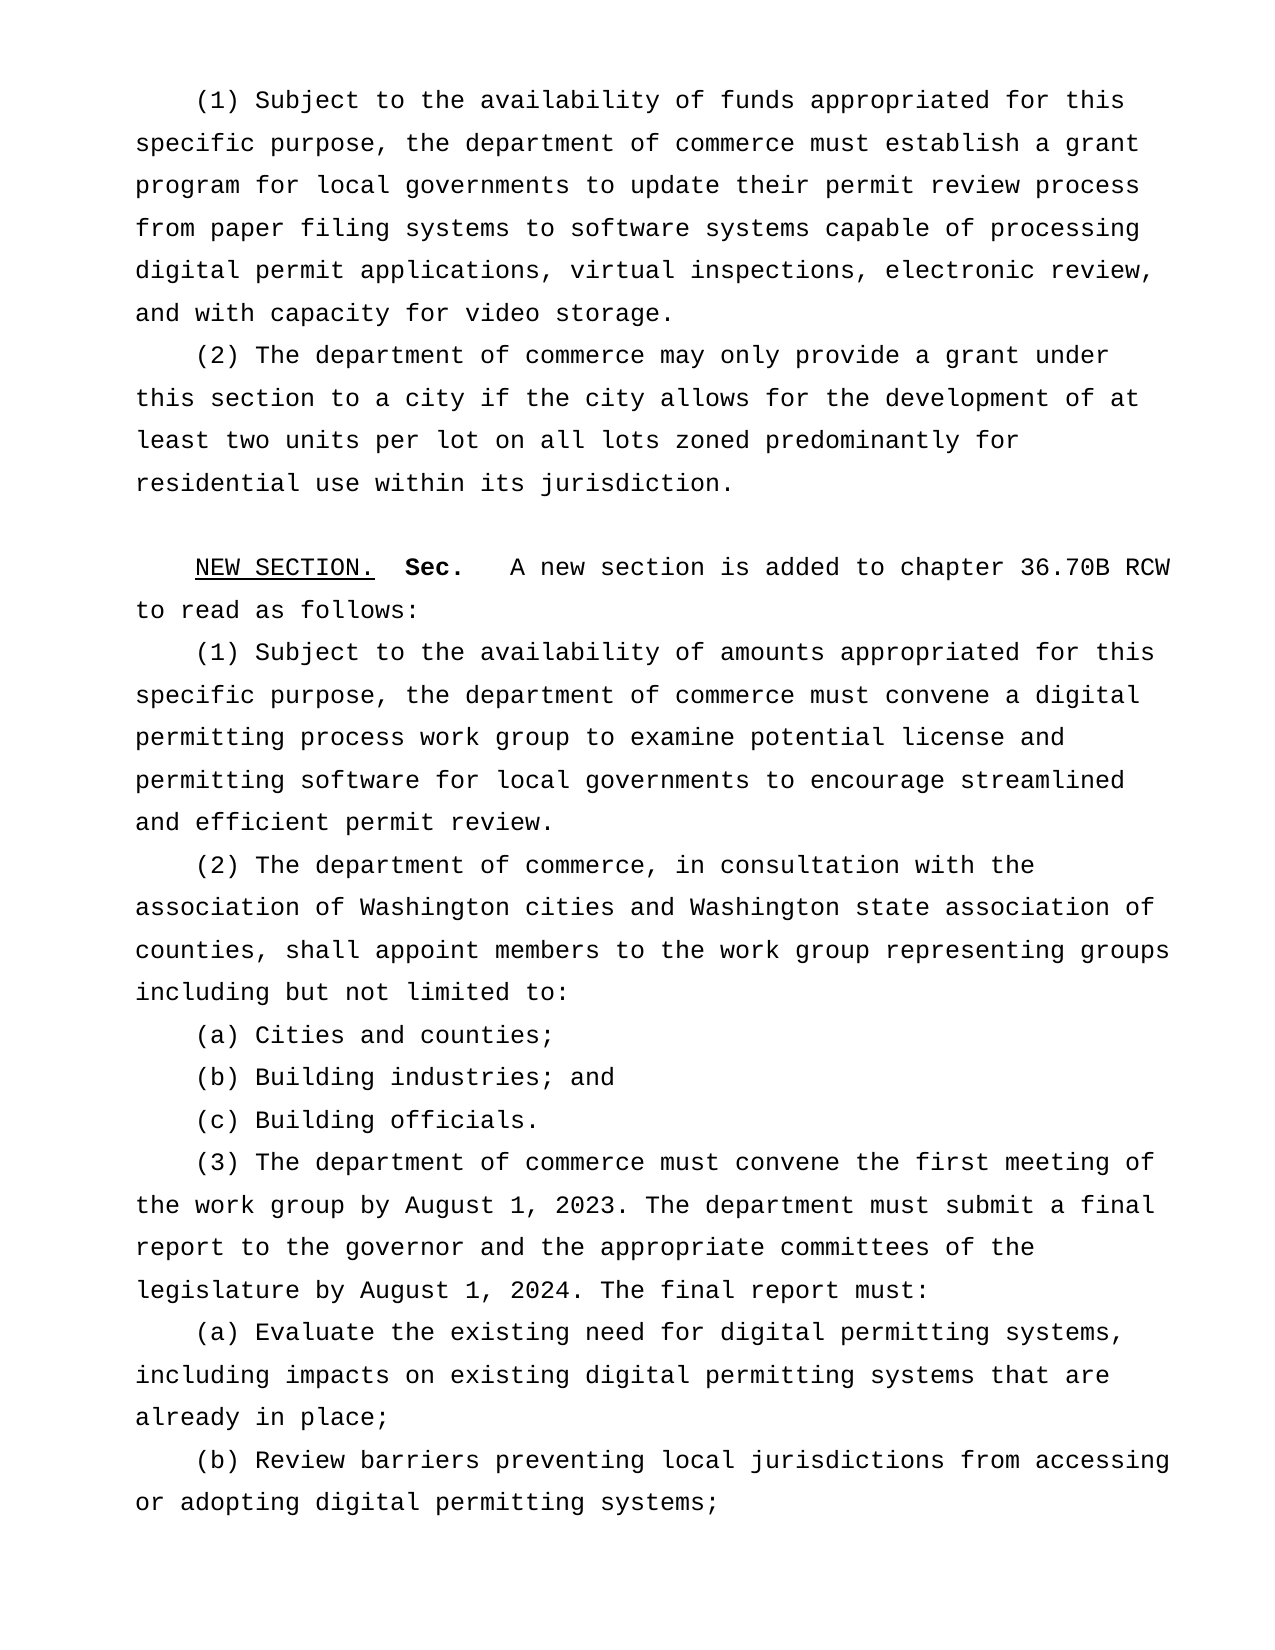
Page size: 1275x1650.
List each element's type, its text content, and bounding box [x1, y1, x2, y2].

text (2) The department of commerce may only provide a grant under this section to a city if the city allows for the development of at least two units per lot on all lots zoned predominantly for residential use within its jurisdiction. [135, 330, 1170, 500]
text (a) Evaluate the existing need for digital permitting systems, including impacts on existing digital permitting systems that are already in place; [135, 1307, 1170, 1434]
text (2) The department of commerce, in consultation with the association of Washington cities and Washington state association of counties, shall appoint members to the work group representing groups including but not limited to: [135, 839, 1170, 1009]
text (b) Building industries; and [135, 1052, 1170, 1094]
text (1) Subject to the availability of funds appropriated for this specific purpose, the department of commerce must establish a grant program for local governments to update their permit review process from paper filing systems to software systems capable of processing digital permit applications, virtual inspections, electronic review, and with capacity for video storage. [135, 75, 1170, 330]
text (3) The department of commerce must convene the first meeting of the work group by August 1, 2023. The department must submit a final report to the governor and the appropriate committees of the legislature by August 1, 2024. The final report must: [135, 1137, 1170, 1307]
text (c) Building officials. [135, 1094, 1170, 1137]
text (b) Review barriers preventing local jurisdictions from accessing or adopting digital permitting systems; [135, 1434, 1170, 1519]
text NEW SECTION. Sec. A new section is added to chapter 36.70B RCW to read as follows: [135, 542, 1170, 627]
text (1) Subject to the availability of amounts appropriated for this specific purpose, the department of commerce must convene a digital permitting process work group to examine potential license and permitting software for local governments to encourage streamlined and efficient permit review. [135, 627, 1170, 839]
text (a) Cities and counties; [135, 1009, 1170, 1052]
